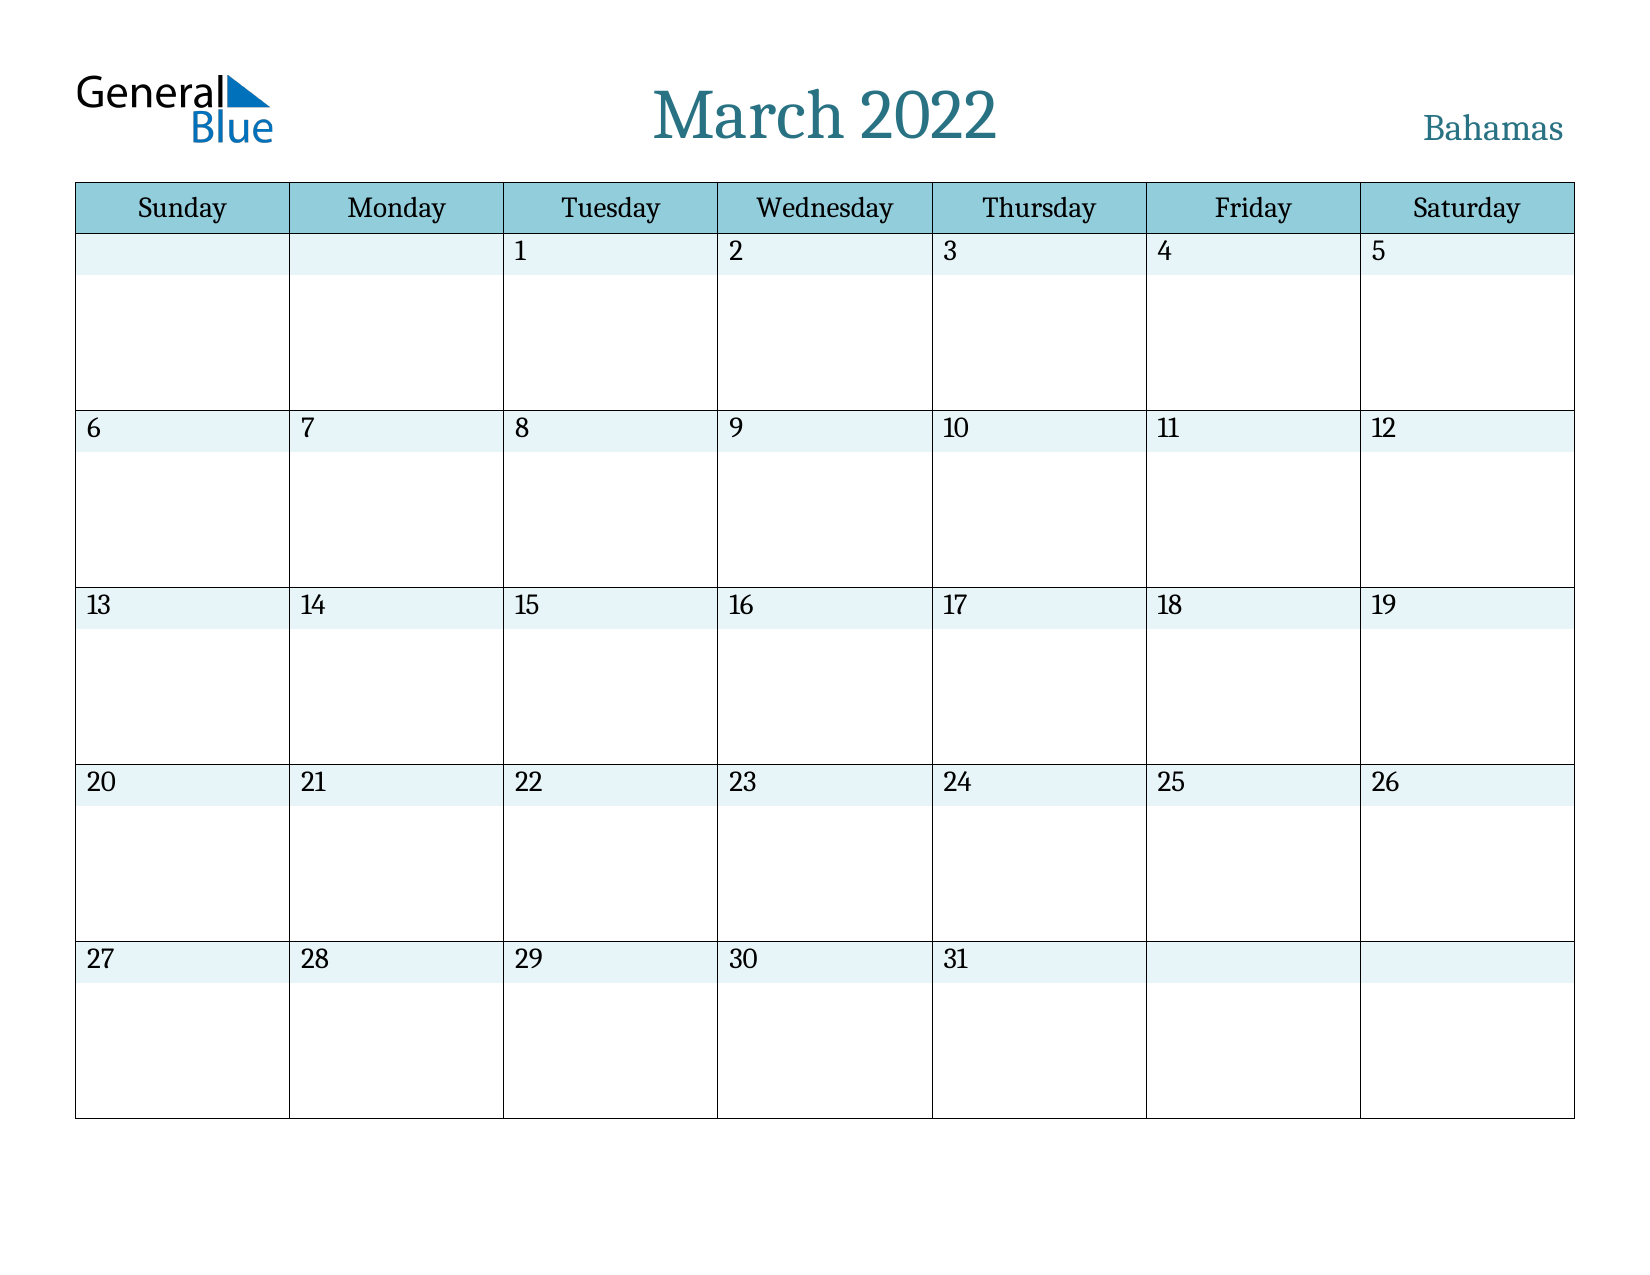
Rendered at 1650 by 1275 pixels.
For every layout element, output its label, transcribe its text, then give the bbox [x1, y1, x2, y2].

table_cell 11 [1147, 411, 1360, 452]
table_cell [933, 629, 1146, 764]
table_cell [1147, 983, 1360, 1118]
table_cell 15 [504, 588, 717, 629]
table_cell [290, 629, 503, 764]
table_cell [76, 806, 289, 941]
table_cell [76, 452, 289, 587]
table_cell Wednesday [718, 183, 932, 233]
table_cell [290, 806, 503, 941]
table_cell 31 [933, 942, 1146, 983]
table_cell [933, 806, 1146, 941]
table_cell [1361, 942, 1574, 983]
table_cell [933, 275, 1146, 410]
table_cell 23 [718, 765, 932, 806]
table_cell Friday [1147, 183, 1360, 233]
table_cell 13 [76, 588, 289, 629]
table_cell [1361, 275, 1574, 410]
table_cell [1147, 452, 1360, 587]
table_cell 27 [76, 942, 289, 983]
table_cell [1361, 806, 1574, 941]
table_cell 21 [290, 765, 503, 806]
table_cell [504, 629, 717, 764]
table_cell [718, 629, 932, 764]
table_cell Saturday [1361, 183, 1574, 233]
table_cell [76, 234, 289, 275]
table_cell [76, 275, 289, 410]
table_cell 2 [718, 234, 932, 275]
table_cell [76, 629, 289, 764]
table_cell 8 [504, 411, 717, 452]
table_cell [504, 983, 717, 1118]
table_cell 12 [1361, 411, 1574, 452]
table_cell [1147, 942, 1360, 983]
table_cell Monday [290, 183, 503, 233]
table_cell 28 [290, 942, 503, 983]
table_cell 4 [1147, 234, 1360, 275]
table_cell [290, 234, 503, 275]
table_cell [1147, 806, 1360, 941]
table_cell [1147, 275, 1360, 410]
table_cell 22 [504, 765, 717, 806]
table_header March 2022 [504, 75, 1146, 182]
table_cell [933, 983, 1146, 1118]
table_cell [718, 983, 932, 1118]
table_cell [718, 275, 932, 410]
table_cell [76, 983, 289, 1118]
table_cell [1361, 983, 1574, 1118]
picture [77, 75, 273, 143]
table_cell Thursday [933, 183, 1146, 233]
table_cell 24 [933, 765, 1146, 806]
table_header Bahamas [1146, 75, 1574, 182]
table_cell 7 [290, 411, 503, 452]
table_cell 1 [504, 234, 717, 275]
table_cell [718, 806, 932, 941]
table_cell Sunday [76, 183, 289, 233]
table_cell 10 [933, 411, 1146, 452]
table_cell 30 [718, 942, 932, 983]
table_cell [290, 983, 503, 1118]
table_cell 6 [76, 411, 289, 452]
table_cell 19 [1361, 588, 1574, 629]
table_cell [1361, 629, 1574, 764]
table_cell 3 [933, 234, 1146, 275]
table_cell 5 [1361, 234, 1574, 275]
table_cell [290, 452, 503, 587]
table_cell [290, 275, 503, 410]
table_cell 25 [1147, 765, 1360, 806]
table_cell [504, 806, 717, 941]
table_cell 26 [1361, 765, 1574, 806]
table_cell 20 [76, 765, 289, 806]
table_cell 16 [718, 588, 932, 629]
table_cell 17 [933, 588, 1146, 629]
table_cell [504, 275, 717, 410]
table_cell 9 [718, 411, 932, 452]
table_cell [933, 452, 1146, 587]
table_cell [504, 452, 717, 587]
table_cell [1361, 452, 1574, 587]
table_cell [1147, 629, 1360, 764]
table_header [76, 75, 503, 182]
table_cell 18 [1147, 588, 1360, 629]
table_cell 29 [504, 942, 717, 983]
table_cell Tuesday [504, 183, 717, 233]
table_cell [718, 452, 932, 587]
table_cell 14 [290, 588, 503, 629]
